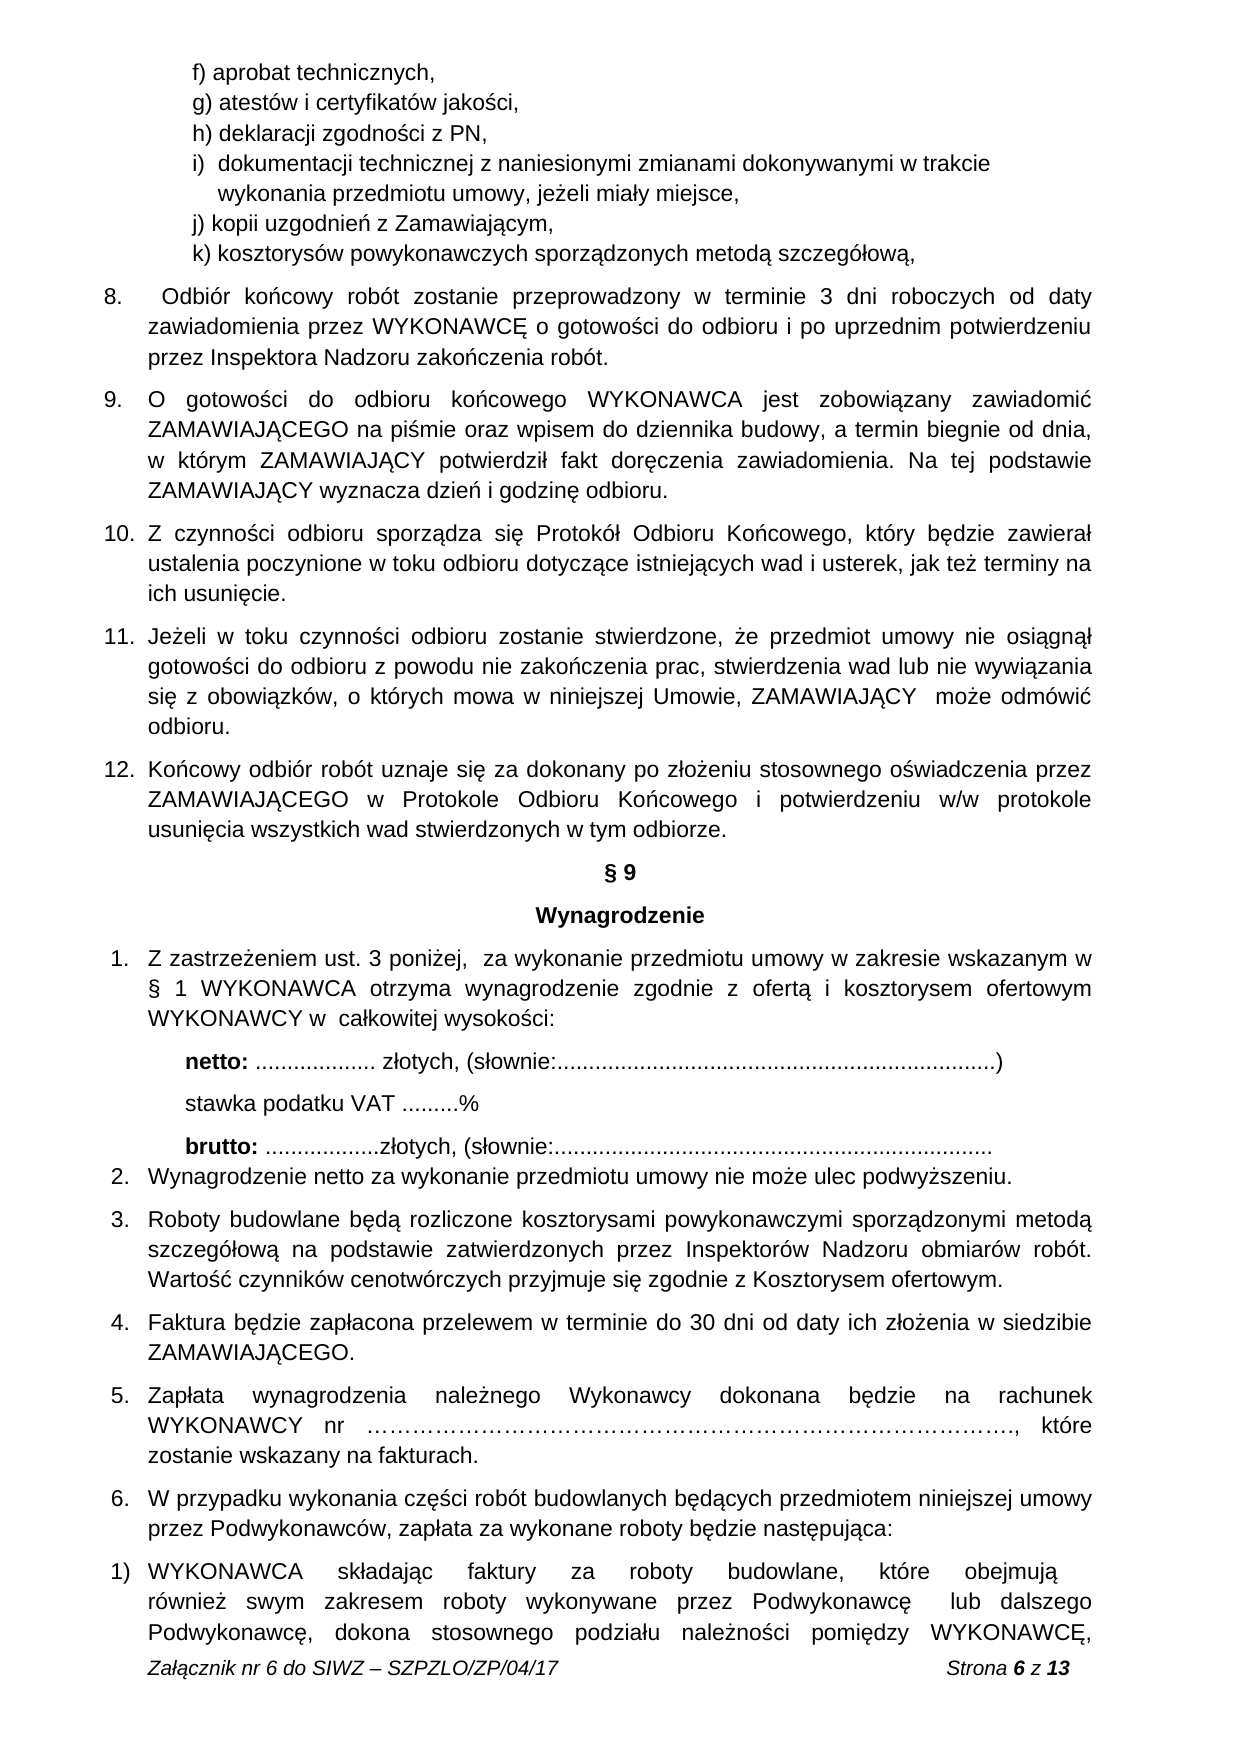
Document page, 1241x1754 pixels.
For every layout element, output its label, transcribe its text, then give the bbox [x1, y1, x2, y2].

list Jeżeli w toku czynności odbioru zostanie stwierdzone, że przedmiot umowy nie osiągnął gotowości do odbioru z powodu nie zakończenia prac, stwierdzenia wad lub nie wywiązania się z obowiązków, o których mowa w niniejszej Umowie, ZAMAWIAJĄCY może odmówić odbioru. [103, 623, 1092, 739]
text h) deklaracji zgodności z PN, [192, 119, 1092, 146]
text wykonania przedmiotu umowy, jeżeli miały miejsce, [148, 180, 1092, 206]
text j) kopii uzgodnień z Zamawiającym, [148, 210, 1092, 236]
text netto: ................... złotych, (słownie:.....................................................................) [148, 1048, 1092, 1074]
list Roboty budowlane będą rozliczone kosztorysami powykonawczymi sporządzonymi metodą szczegółową na podstawie zatwierdzonych przez Inspektorów Nadzoru obmiarów robót. Wartość czynników cenotwórczych przyjmuje się zgodnie z Kosztorysem ofertowym. [111, 1206, 1092, 1293]
text k) kosztorysów powykonawczych sporządzonych metodą szczegółową, [192, 240, 1092, 267]
text brutto: ..................złotych, (słownie:..................................................................... [148, 1133, 1092, 1159]
list Odbiór końcowy robót zostanie przeprowadzony w terminie 3 dni roboczych od daty zawiadomienia przez WYKONAWCĘ o gotowości do odbioru i po uprzednim potwierdzeniu przez Inspektora Nadzoru zakończenia robót. [103, 283, 1092, 370]
list Z czynności odbioru sporządza się Protokół Odbioru Końcowego, który będzie zawierał ustalenia poczynione w toku odbioru dotyczące istniejących wad i usterek, jak też terminy na ich usunięcie. [103, 519, 1092, 606]
list Wynagrodzenie netto za wykonanie przedmiotu umowy nie może ulec podwyższeniu. [111, 1163, 1092, 1189]
text Wynagrodzenie [148, 902, 1092, 928]
text stawka podatku VAT .........% [148, 1090, 1092, 1117]
text i) dokumentacji technicznej z naniesionymi zmianami dokonywanymi w trakcie [148, 150, 1092, 176]
list Końcowy odbiór robót uznaje się za dokonany po złożeniu stosownego oświadczenia przez ZAMAWIAJĄCEGO w Protokole Odbioru Końcowego i potwierdzeniu w/w protokole usunięcia wszystkich wad stwierdzonych w tym odbiorze. [103, 756, 1092, 843]
text g) atestów i certyfikatów jakości, [192, 89, 1092, 116]
list Z zastrzeżeniem ust. 3 poniżej, za wykonanie przedmiotu umowy w zakresie wskazanym w § 1 WYKONAWCA otrzyma wynagrodzenie zgodnie z ofertą i kosztorysem ofertowym WYKONAWCY w całkowitej wysokości: [110, 944, 1092, 1031]
list O gotowości do odbioru końcowego WYKONAWCA jest zobowiązany zawiadomić ZAMAWIAJĄCEGO na piśmie oraz wpisem do dziennika budowy, a termin biegnie od dnia, w którym ZAMAWIAJĄCY potwierdził fakt doręczenia zawiadomienia. Na tej podstawie ZAMAWIAJĄCY wyznacza dzień i godzinę odbioru. [103, 386, 1092, 503]
list W przypadku wykonania części robót budowlanych będących przedmiotem niniejszej umowy przez Podwykonawców, zapłata za wykonane roboty będzie następująca: [111, 1485, 1092, 1542]
text § 9 [148, 859, 1092, 885]
list Zapłata wynagrodzenia należnego Wykonawcy dokonana będzie na rachunek WYKONAWCY nr …………………………………………………………………………., które zostanie wskazany na fakturach. [111, 1382, 1092, 1469]
text f) aprobat technicznych, [192, 59, 1092, 85]
list Faktura będzie zapłacona przelewem w terminie do 30 dni od daty ich złożenia w siedzibie ZAMAWIAJĄCEGO. [111, 1309, 1092, 1366]
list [110, 1558, 1092, 1645]
